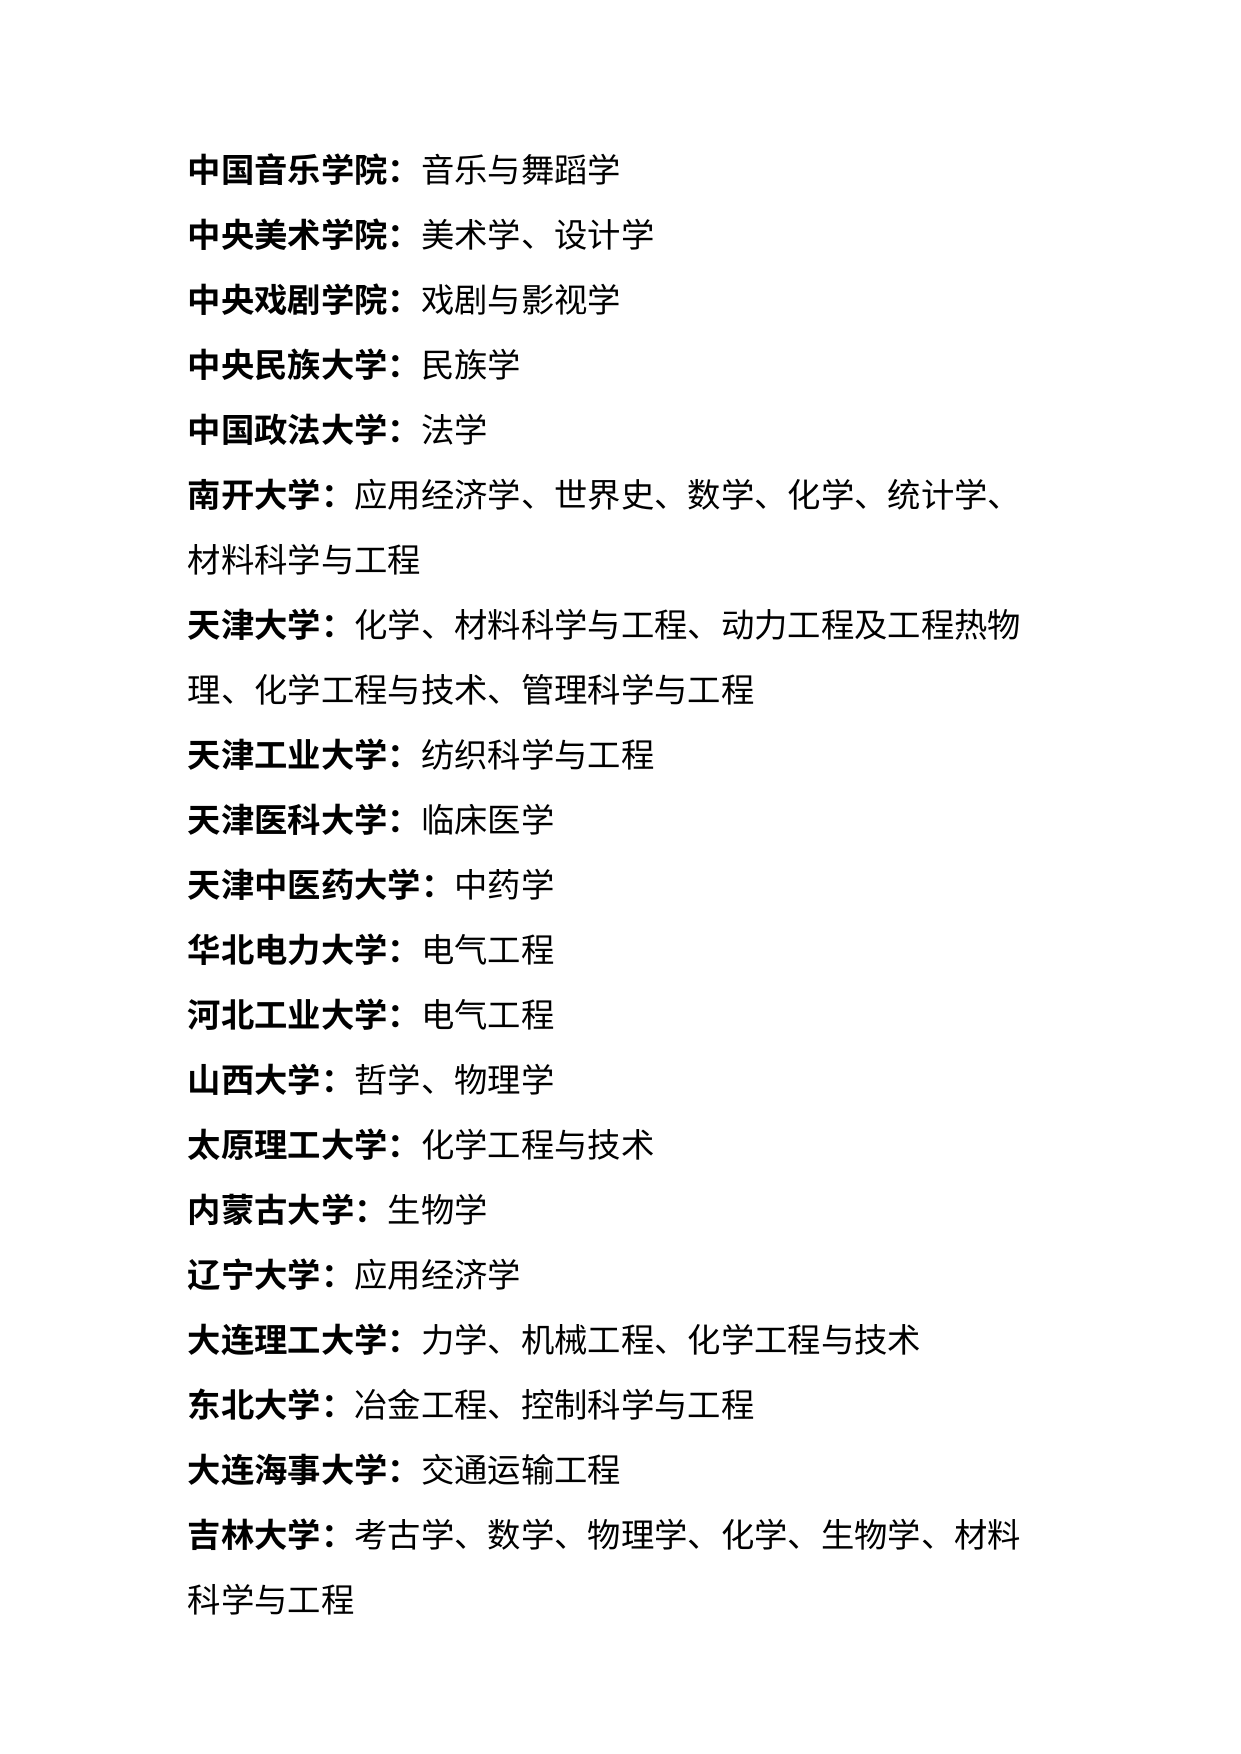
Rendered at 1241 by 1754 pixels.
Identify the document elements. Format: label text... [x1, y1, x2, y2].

text 天津中医药大学：中药学 [187, 851, 1053, 916]
text 中国音乐学院：音乐与舞蹈学 [187, 136, 1053, 201]
text 中国政法大学：法学 [187, 396, 1053, 461]
text 天津医科大学：临床医学 [187, 786, 1053, 851]
text 中央戏剧学院：戏剧与影视学 [187, 266, 1053, 331]
text 山西大学：哲学、物理学 [187, 1046, 1053, 1111]
text 中央民族大学：民族学 [187, 331, 1053, 396]
text 吉林大学：考古学、数学、物理学、化学、生物学、材料科学与工程 [187, 1501, 1053, 1631]
text 河北工业大学：电气工程 [187, 981, 1053, 1046]
text 南开大学：应用经济学、世界史、数学、化学、统计学、材料科学与工程 [187, 461, 1053, 591]
text 大连理工大学：力学、机械工程、化学工程与技术 [187, 1306, 1053, 1371]
text 辽宁大学：应用经济学 [187, 1241, 1053, 1306]
text 大连海事大学：交通运输工程 [187, 1436, 1053, 1501]
text 东北大学：冶金工程、控制科学与工程 [187, 1371, 1053, 1436]
text 内蒙古大学：生物学 [187, 1176, 1053, 1241]
text 中央美术学院：美术学、设计学 [187, 201, 1053, 266]
text 天津大学：化学、材料科学与工程、动力工程及工程热物理、化学工程与技术、管理科学与工程 [187, 591, 1053, 721]
text 华北电力大学：电气工程 [187, 916, 1053, 981]
text 太原理工大学：化学工程与技术 [187, 1111, 1053, 1176]
text 天津工业大学：纺织科学与工程 [187, 721, 1053, 786]
